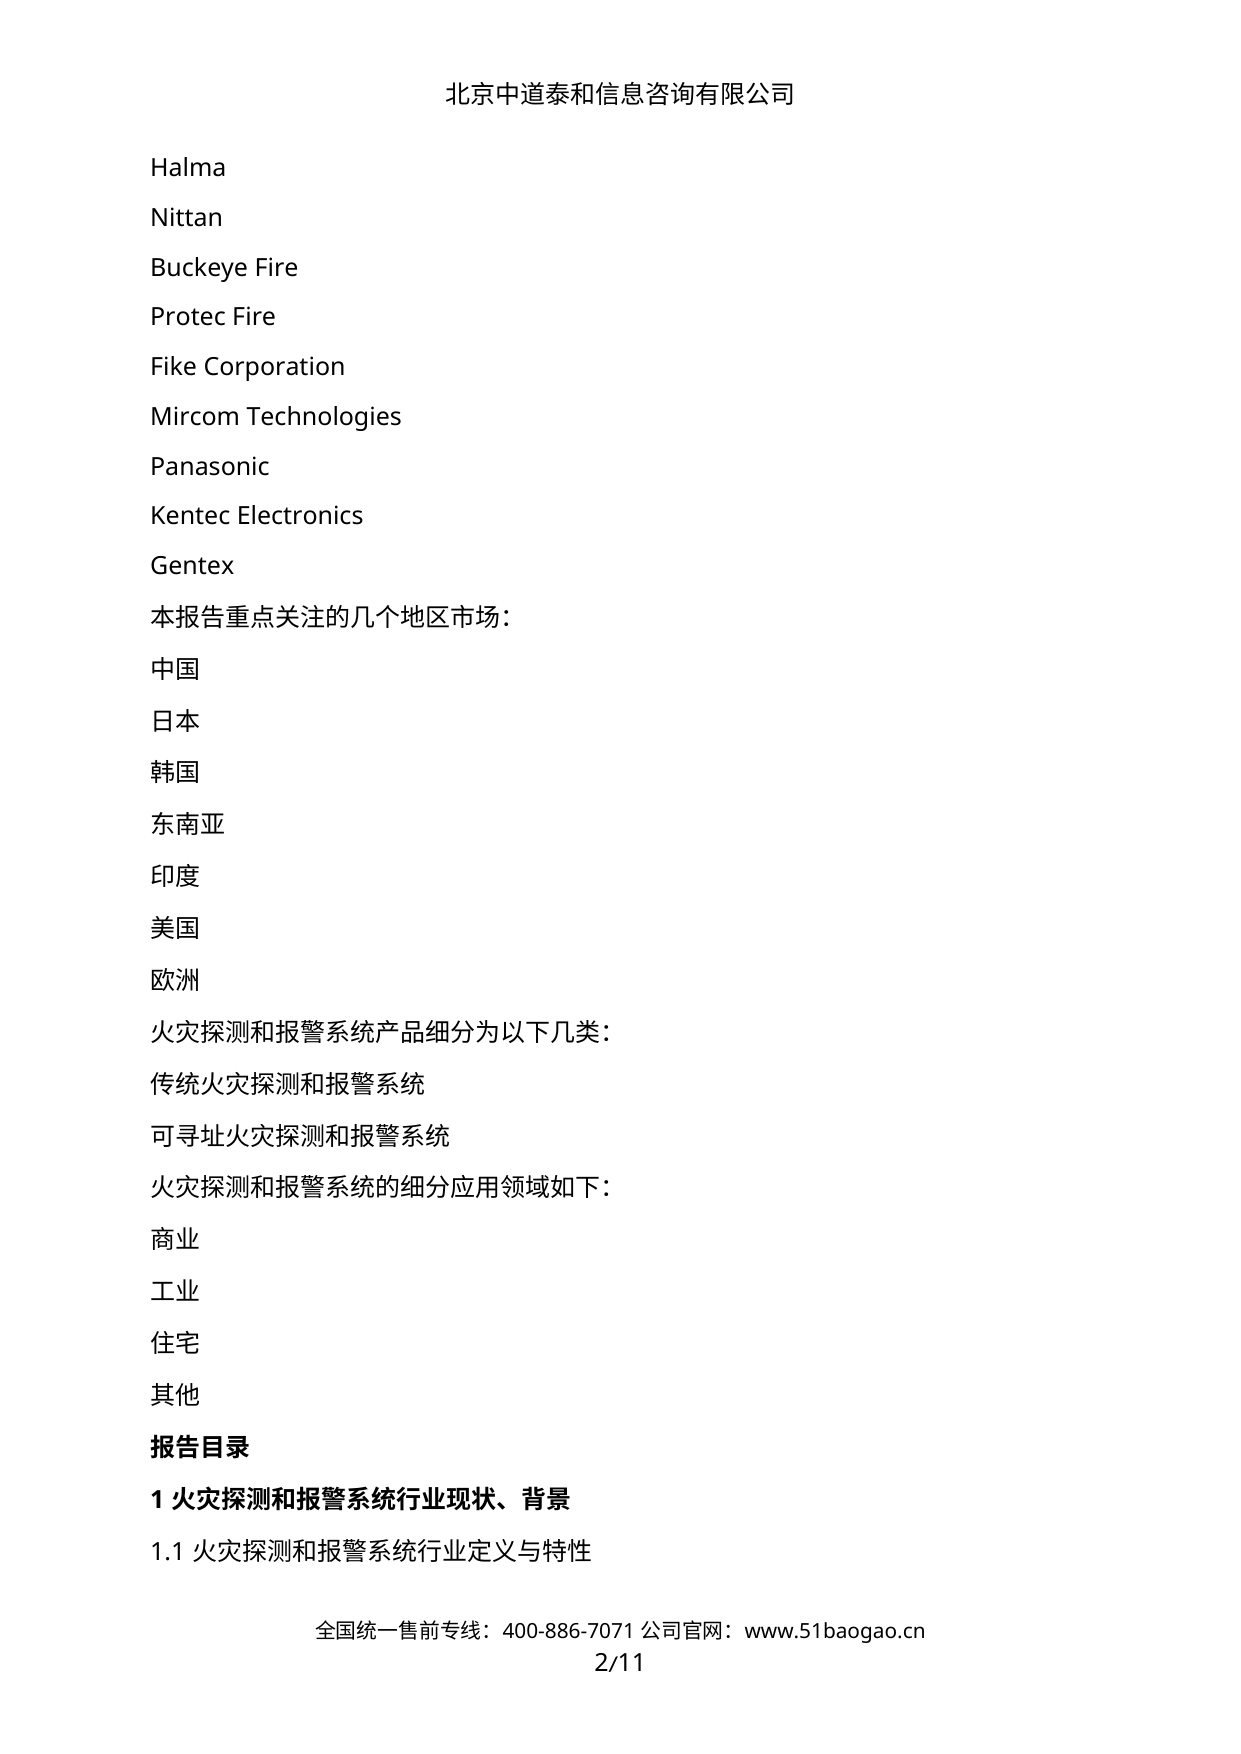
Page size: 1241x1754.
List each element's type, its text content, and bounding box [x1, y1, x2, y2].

text 火灾探测和报警系统的细分应用领域如下： [150, 1168, 1090, 1204]
text 美国 [150, 908, 1090, 945]
text 韩国 [150, 753, 1090, 789]
text Kentec Electronics [150, 498, 1090, 532]
text 本报告重点关注的几个地区市场： [150, 597, 1090, 633]
text 报告目录 [150, 1427, 1090, 1463]
text Halma [150, 150, 1090, 184]
text 1.1 火灾探测和报警系统行业定义与特性 [150, 1531, 1090, 1567]
text 商业 [150, 1220, 1090, 1256]
text 东南亚 [150, 805, 1090, 841]
text 中国 [150, 649, 1090, 685]
text Panasonic [150, 448, 1090, 482]
text 印度 [150, 857, 1090, 893]
text Nittan [150, 200, 1090, 234]
text Fike Corporation [150, 349, 1090, 383]
text 传统火灾探测和报警系统 [150, 1064, 1090, 1100]
text 日本 [150, 701, 1090, 737]
text Gentex [150, 547, 1090, 582]
text 火灾探测和报警系统产品细分为以下几类： [150, 1012, 1090, 1048]
text Buckeye Fire [150, 249, 1090, 283]
text 欧洲 [150, 960, 1090, 997]
text 工业 [150, 1272, 1090, 1308]
text 1 火灾探测和报警系统行业现状、背景 [150, 1479, 1090, 1515]
text Protec Fire [150, 299, 1090, 333]
text Mircom Technologies [150, 398, 1090, 432]
text 其他 [150, 1375, 1090, 1412]
text 可寻址火灾探测和报警系统 [150, 1116, 1090, 1152]
text 住宅 [150, 1323, 1090, 1360]
